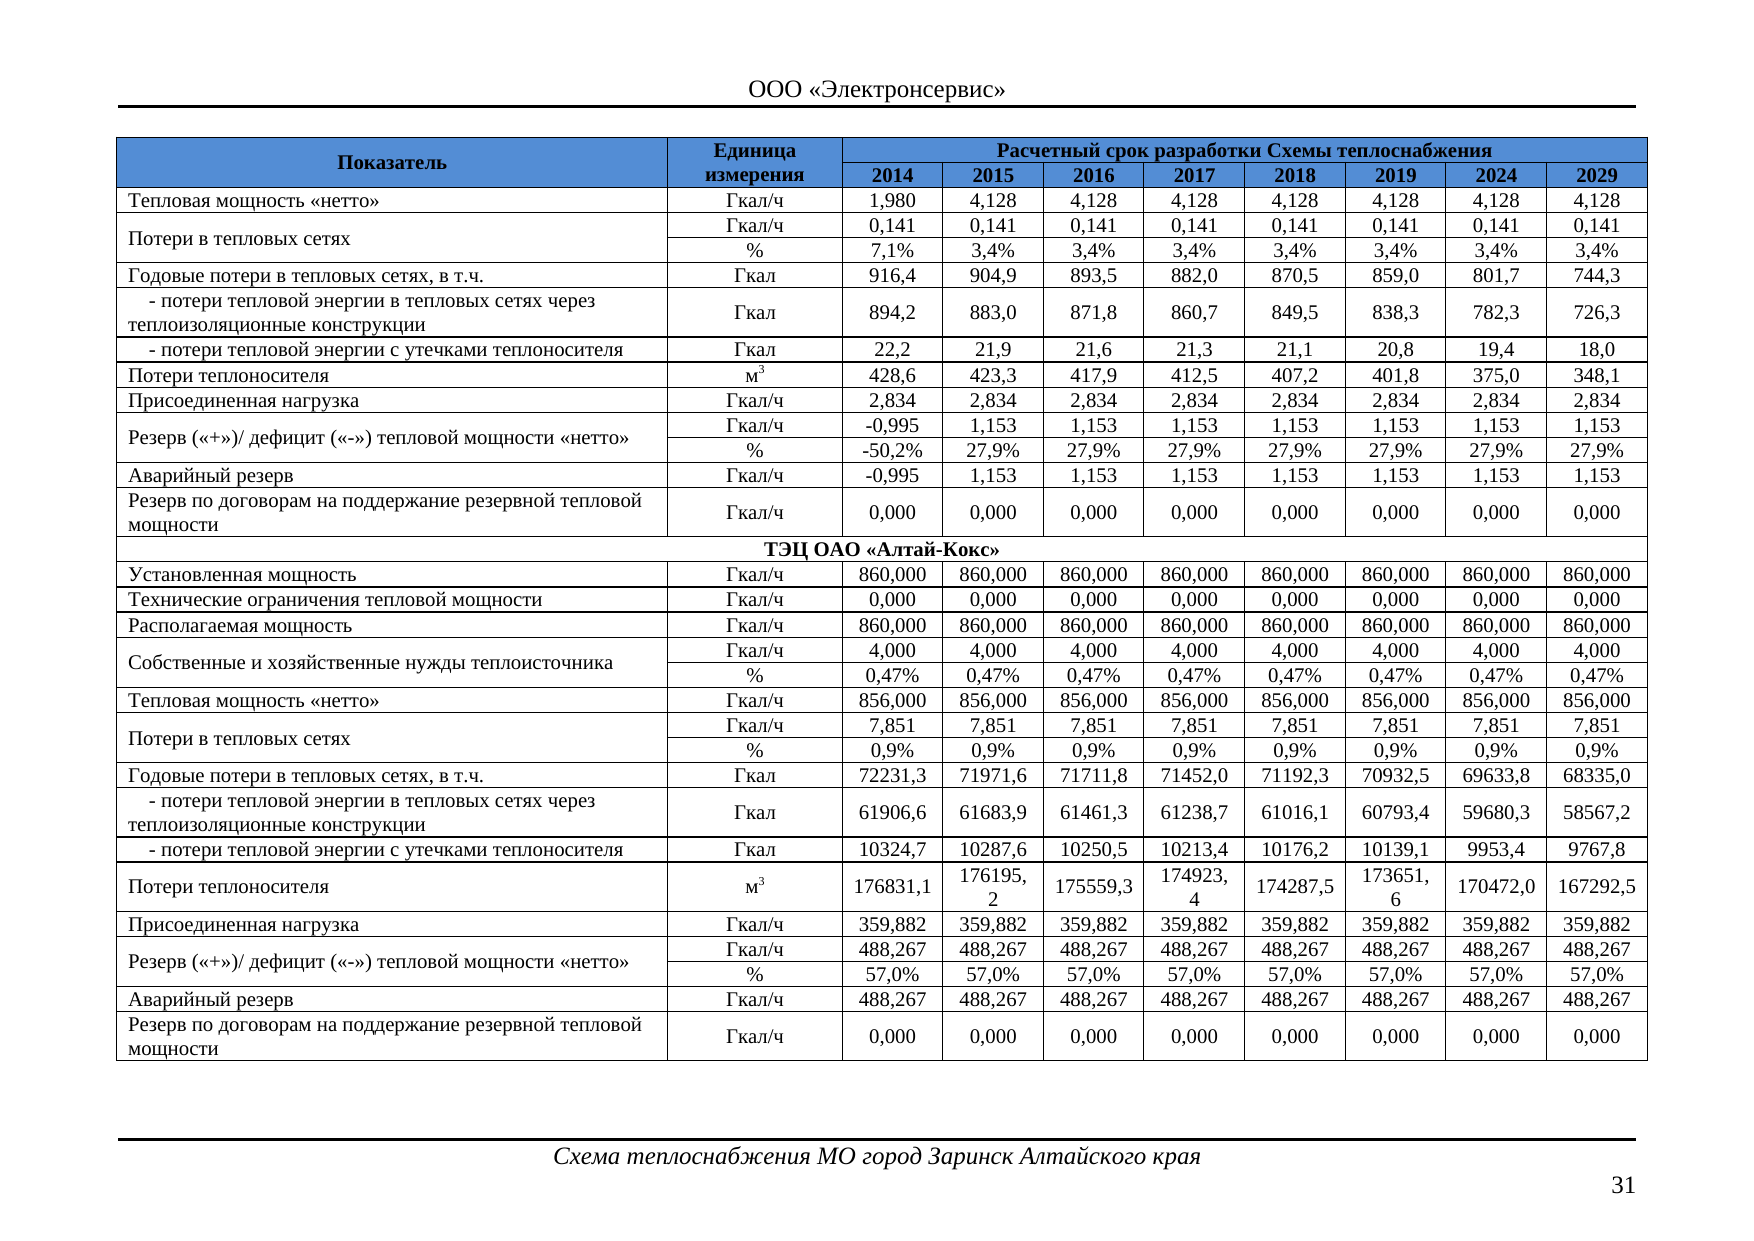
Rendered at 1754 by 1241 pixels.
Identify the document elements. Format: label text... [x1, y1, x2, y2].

table_cell Гкал/ч [668, 388, 842, 412]
table_cell 856,000 [1446, 688, 1546, 712]
table_cell 401,8 [1346, 363, 1445, 387]
table_header Расчетный срок разработки Схемы теплоснабжения [843, 138, 1647, 162]
table_cell 71192,3 [1245, 763, 1345, 787]
table_cell 57,0% [1346, 962, 1445, 986]
table_cell 21,9 [943, 338, 1043, 361]
table_cell 2016 [1044, 163, 1143, 187]
table_cell 860,000 [1044, 613, 1143, 637]
table_cell 0,000 [1044, 588, 1143, 611]
table_cell Гкал [668, 763, 842, 787]
table_cell 71711,8 [1044, 763, 1143, 787]
table_cell 488,267 [1044, 987, 1143, 1011]
table_cell 428,6 [843, 363, 942, 387]
table_cell -0,995 [843, 413, 942, 437]
table_cell м3 [668, 363, 842, 387]
table_cell 359,882 [943, 912, 1043, 936]
table_cell 488,267 [1346, 937, 1445, 961]
table_cell 4,128 [1144, 188, 1244, 212]
table_cell 10324,7 [843, 838, 942, 861]
table_cell 856,000 [1547, 688, 1647, 712]
table_cell 1,153 [943, 413, 1043, 437]
table_cell Потери в тепловых сетях [117, 713, 667, 762]
table_cell 488,267 [843, 937, 942, 961]
table_cell 3,4% [1144, 238, 1244, 262]
table_cell Располагаемая мощность [117, 613, 667, 637]
table_cell 7,851 [1144, 713, 1244, 737]
table_cell 0,000 [843, 588, 942, 611]
table_cell Собственные и хозяйственные нужды теплоисточника [117, 638, 667, 687]
table_cell 0,141 [1245, 213, 1345, 237]
table_cell 4,000 [1547, 638, 1647, 662]
table_cell Гкал/ч [668, 613, 842, 637]
table_cell 0,9% [1446, 738, 1546, 762]
table_cell 488,267 [1144, 987, 1244, 1011]
table_cell 19,4 [1446, 338, 1546, 361]
table_cell 782,3 [1446, 288, 1546, 336]
table_cell 0,000 [1044, 488, 1143, 536]
table_cell 174287,5 [1245, 863, 1345, 911]
table_cell 2018 [1245, 163, 1345, 187]
table_cell 1,153 [1144, 413, 1244, 437]
table_cell 860,000 [1346, 562, 1445, 586]
table_cell 488,267 [1245, 987, 1345, 1011]
table_cell 4,000 [943, 638, 1043, 662]
table_cell Тепловая мощность «нетто» [117, 188, 667, 212]
table_cell 57,0% [1144, 962, 1244, 986]
table_cell 4,000 [843, 638, 942, 662]
table_cell 359,882 [1144, 912, 1244, 936]
table_cell Резерв по договорам на поддержание резервной тепловой мощности [117, 1012, 667, 1060]
table_cell 1,153 [1044, 413, 1143, 437]
table_cell 3,4% [1346, 238, 1445, 262]
table_cell ТЭЦ ОАО «Алтай-Кокс» [117, 537, 1647, 561]
table_cell 870,5 [1245, 263, 1345, 287]
table_cell 860,000 [1144, 613, 1244, 637]
table_cell Гкал/ч [668, 413, 842, 437]
table_cell 488,267 [943, 937, 1043, 961]
table_cell 860,000 [1346, 613, 1445, 637]
table_cell Гкал [668, 338, 842, 361]
table_cell 2,834 [1144, 388, 1244, 412]
table_cell 1,153 [943, 463, 1043, 487]
table_cell 860,000 [843, 613, 942, 637]
table_cell 859,0 [1346, 263, 1445, 287]
table_cell 860,000 [1044, 562, 1143, 586]
table_cell 488,267 [1245, 937, 1345, 961]
table_cell 0,141 [1446, 213, 1546, 237]
table_cell Гкал [668, 288, 842, 336]
table_cell 488,267 [1044, 937, 1143, 961]
table_cell 0,000 [943, 488, 1043, 536]
table_cell 61906,6 [843, 788, 942, 836]
table_cell 4,128 [1346, 188, 1445, 212]
table_cell 488,267 [1144, 937, 1244, 961]
table_cell 856,000 [843, 688, 942, 712]
table_cell 359,882 [1346, 912, 1445, 936]
table_header Показатель [117, 138, 667, 187]
table_cell - потери тепловой энергии с утечками теплоносителя [117, 838, 667, 861]
table_cell 726,3 [1547, 288, 1647, 336]
table_cell 71971,6 [943, 763, 1043, 787]
table_cell 359,882 [1245, 912, 1345, 936]
table_cell 72231,3 [843, 763, 942, 787]
table_cell 21,1 [1245, 338, 1345, 361]
table_cell 0,000 [843, 1012, 942, 1060]
table_cell 176831,1 [843, 863, 942, 911]
table_cell Гкал/ч [668, 1012, 842, 1060]
table_cell 3,4% [943, 238, 1043, 262]
table_cell 4,128 [1044, 188, 1143, 212]
table_cell 1,153 [1547, 413, 1647, 437]
table_cell м3 [668, 863, 842, 911]
table_cell 359,882 [1044, 912, 1143, 936]
table_cell 70932,5 [1346, 763, 1445, 787]
table_cell 488,267 [843, 987, 942, 1011]
table_cell Гкал [668, 838, 842, 861]
table_cell Потери теплоносителя [117, 363, 667, 387]
table_cell 0,000 [1044, 1012, 1143, 1060]
table_cell % [668, 238, 842, 262]
table_cell 21,3 [1144, 338, 1244, 361]
table_cell Гкал/ч [668, 188, 842, 212]
table_cell 1,153 [1547, 463, 1647, 487]
table_cell 7,851 [1446, 713, 1546, 737]
table_cell 0,141 [843, 213, 942, 237]
table_cell 71452,0 [1144, 763, 1244, 787]
table_cell Потери теплоносителя [117, 863, 667, 911]
table_cell 860,000 [1547, 613, 1647, 637]
table_cell 4,128 [1446, 188, 1546, 212]
table_cell 69633,8 [1446, 763, 1546, 787]
table_cell 57,0% [1044, 962, 1143, 986]
table_cell 860,000 [1245, 613, 1345, 637]
table_cell 0,141 [1346, 213, 1445, 237]
table_cell Резерв по договорам на поддержание резервной тепловой мощности [117, 488, 667, 536]
table_cell 4,128 [1547, 188, 1647, 212]
table_cell Тепловая мощность «нетто» [117, 688, 667, 712]
table_cell 417,9 [1044, 363, 1143, 387]
table_cell 57,0% [1547, 962, 1647, 986]
table_cell 916,4 [843, 263, 942, 287]
table_cell 359,882 [1446, 912, 1546, 936]
table_cell 856,000 [1245, 688, 1345, 712]
table_cell 0,000 [1245, 488, 1345, 536]
table_cell 2019 [1346, 163, 1445, 187]
table_cell 2017 [1144, 163, 1244, 187]
table_cell 882,0 [1144, 263, 1244, 287]
table_cell 61016,1 [1245, 788, 1345, 836]
table_cell 407,2 [1245, 363, 1345, 387]
table_cell 0,000 [1446, 488, 1546, 536]
table_cell 10287,6 [943, 838, 1043, 861]
table_cell 0,000 [1446, 1012, 1546, 1060]
table_cell 0,47% [1245, 663, 1345, 687]
table_cell 7,851 [1245, 713, 1345, 737]
table_cell 2024 [1446, 163, 1546, 187]
table_cell 856,000 [1346, 688, 1445, 712]
table_cell 10213,4 [1144, 838, 1244, 861]
table_cell Гкал/ч [668, 213, 842, 237]
table_cell 0,000 [1245, 588, 1345, 611]
table_cell 1,153 [1044, 463, 1143, 487]
table_cell 2,834 [1245, 388, 1345, 412]
table_cell 1,980 [843, 188, 942, 212]
table_cell 0,9% [843, 738, 942, 762]
table_cell 27,9% [943, 438, 1043, 462]
table_cell 10250,5 [1044, 838, 1143, 861]
table_cell 57,0% [1446, 962, 1546, 986]
table_cell Аварийный резерв [117, 463, 667, 487]
table_cell 1,153 [1346, 413, 1445, 437]
table_cell 57,0% [843, 962, 942, 986]
table_cell 4,128 [943, 188, 1043, 212]
table_cell Гкал/ч [668, 588, 842, 611]
table_cell Гкал [668, 263, 842, 287]
table_cell 2,834 [1044, 388, 1143, 412]
table_cell 849,5 [1245, 288, 1345, 336]
table_cell 7,1% [843, 238, 942, 262]
table_cell 18,0 [1547, 338, 1647, 361]
table_cell 27,9% [1245, 438, 1345, 462]
table_cell 27,9% [1446, 438, 1546, 462]
table_cell 1,153 [1446, 463, 1546, 487]
table_cell 0,000 [1547, 588, 1647, 611]
table_cell 0,9% [1547, 738, 1647, 762]
table_cell 57,0% [1245, 962, 1345, 986]
table_cell 0,000 [943, 1012, 1043, 1060]
table_cell 860,000 [1446, 613, 1546, 637]
table_cell 0,47% [1144, 663, 1244, 687]
table_cell 7,851 [843, 713, 942, 737]
table_cell 0,9% [1245, 738, 1345, 762]
table_cell Гкал/ч [668, 912, 842, 936]
table_cell 856,000 [943, 688, 1043, 712]
table_cell 0,141 [1547, 213, 1647, 237]
table_cell 744,3 [1547, 263, 1647, 287]
table_cell 1,153 [1245, 463, 1345, 487]
table_cell 61461,3 [1044, 788, 1143, 836]
table_cell 0,9% [943, 738, 1043, 762]
table_cell 59680,3 [1446, 788, 1546, 836]
table_cell 7,851 [1346, 713, 1445, 737]
table_cell Аварийный резерв [117, 987, 667, 1011]
table_cell 174923,4 [1144, 863, 1244, 911]
table_cell 21,6 [1044, 338, 1143, 361]
table_cell Присоединенная нагрузка [117, 388, 667, 412]
table_cell 860,000 [843, 562, 942, 586]
table_cell 7,851 [1044, 713, 1143, 737]
table_cell 375,0 [1446, 363, 1546, 387]
table_cell 883,0 [943, 288, 1043, 336]
table_cell - потери тепловой энергии в тепловых сетях через теплоизоляционные конструкции [117, 288, 667, 336]
table_cell 27,9% [1144, 438, 1244, 462]
table_cell Гкал/ч [668, 562, 842, 586]
table_cell % [668, 962, 842, 986]
table_cell 3,4% [1547, 238, 1647, 262]
table_cell 173651,6 [1346, 863, 1445, 911]
table_cell 27,9% [1547, 438, 1647, 462]
table_cell 61683,9 [943, 788, 1043, 836]
table_cell 0,141 [1144, 213, 1244, 237]
table_cell 57,0% [943, 962, 1043, 986]
table_cell 0,000 [1144, 488, 1244, 536]
table_cell 0,141 [1044, 213, 1143, 237]
table_cell 175559,3 [1044, 863, 1143, 911]
table_cell 0,9% [1346, 738, 1445, 762]
table_cell 0,9% [1044, 738, 1143, 762]
table_cell Резерв («+»)/ дефицит («-») тепловой мощности «нетто» [117, 937, 667, 986]
table_cell 167292,5 [1547, 863, 1647, 911]
table_cell 0,000 [843, 488, 942, 536]
table_cell 0,000 [1346, 588, 1445, 611]
table_cell Гкал/ч [668, 688, 842, 712]
table_cell 856,000 [1044, 688, 1143, 712]
table_cell 0,47% [1346, 663, 1445, 687]
table_cell 61238,7 [1144, 788, 1244, 836]
table_cell 20,8 [1346, 338, 1445, 361]
table_cell 856,000 [1144, 688, 1244, 712]
table_cell 27,9% [1346, 438, 1445, 462]
table_cell Гкал/ч [668, 937, 842, 961]
table_cell 488,267 [943, 987, 1043, 1011]
table_cell 0,9% [1144, 738, 1244, 762]
table_cell 0,000 [1346, 488, 1445, 536]
table_cell 860,000 [1144, 562, 1244, 586]
table_cell % [668, 738, 842, 762]
table_cell 0,000 [1547, 1012, 1647, 1060]
table_cell 0,000 [1446, 588, 1546, 611]
table_cell 7,851 [1547, 713, 1647, 737]
table_cell 3,4% [1044, 238, 1143, 262]
table_cell 1,153 [1144, 463, 1244, 487]
table_cell 904,9 [943, 263, 1043, 287]
table_cell 68335,0 [1547, 763, 1647, 787]
table_cell 176195,2 [943, 863, 1043, 911]
table_cell Резерв («+»)/ дефицит («-») тепловой мощности «нетто» [117, 413, 667, 462]
table_cell 4,000 [1144, 638, 1244, 662]
table_cell 894,2 [843, 288, 942, 336]
table_cell Гкал [668, 788, 842, 836]
table_cell 801,7 [1446, 263, 1546, 287]
table_cell 488,267 [1346, 987, 1445, 1011]
table_cell Гкал/ч [668, 638, 842, 662]
table_cell 0,000 [943, 588, 1043, 611]
table_cell Годовые потери в тепловых сетях, в т.ч. [117, 263, 667, 287]
table_cell 4,000 [1245, 638, 1345, 662]
table_cell 488,267 [1446, 987, 1546, 1011]
table_cell 860,000 [1547, 562, 1647, 586]
table_cell 860,000 [943, 613, 1043, 637]
table_cell 838,3 [1346, 288, 1445, 336]
table_cell 10176,2 [1245, 838, 1345, 861]
table_cell 0,141 [943, 213, 1043, 237]
table_cell 348,1 [1547, 363, 1647, 387]
table_cell 488,267 [1446, 937, 1546, 961]
table_cell - потери тепловой энергии с утечками теплоносителя [117, 338, 667, 361]
table_cell 3,4% [1245, 238, 1345, 262]
table_cell Гкал/ч [668, 488, 842, 536]
table_cell 2014 [843, 163, 942, 187]
table_cell Присоединенная нагрузка [117, 912, 667, 936]
table_cell 0,000 [1346, 1012, 1445, 1060]
table_cell 4,128 [1245, 188, 1345, 212]
table_cell 423,3 [943, 363, 1043, 387]
table_cell 3,4% [1446, 238, 1546, 262]
table_cell 10139,1 [1346, 838, 1445, 861]
table_cell 488,267 [1547, 987, 1647, 1011]
table_cell 359,882 [1547, 912, 1647, 936]
table_cell 4,000 [1044, 638, 1143, 662]
table_cell 9953,4 [1446, 838, 1546, 861]
table_cell Гкал/ч [668, 987, 842, 1011]
table_cell 860,7 [1144, 288, 1244, 336]
table_cell 170472,0 [1446, 863, 1546, 911]
table_cell 1,153 [1446, 413, 1546, 437]
table_cell 2,834 [1346, 388, 1445, 412]
table_cell 2015 [943, 163, 1043, 187]
table_cell 0,47% [1446, 663, 1546, 687]
table_cell 4,000 [1446, 638, 1546, 662]
table_cell 860,000 [1245, 562, 1345, 586]
table_cell 0,47% [843, 663, 942, 687]
table_cell % [668, 663, 842, 687]
table_cell Годовые потери в тепловых сетях, в т.ч. [117, 763, 667, 787]
table_cell 359,882 [843, 912, 942, 936]
table_cell 893,5 [1044, 263, 1143, 287]
table_cell 1,153 [1346, 463, 1445, 487]
table_cell 7,851 [943, 713, 1043, 737]
table_cell Гкал/ч [668, 463, 842, 487]
table_cell 2029 [1547, 163, 1647, 187]
table_cell 27,9% [1044, 438, 1143, 462]
table_cell 0,47% [1547, 663, 1647, 687]
table_cell 60793,4 [1346, 788, 1445, 836]
table_cell 0,47% [943, 663, 1043, 687]
table_cell 860,000 [1446, 562, 1546, 586]
table_cell 0,000 [1144, 1012, 1244, 1060]
table_cell Потери в тепловых сетях [117, 213, 667, 262]
table_cell 2,834 [843, 388, 942, 412]
table_cell Гкал/ч [668, 713, 842, 737]
table_cell 412,5 [1144, 363, 1244, 387]
table_cell Технические ограничения тепловой мощности [117, 588, 667, 611]
table_cell 871,8 [1044, 288, 1143, 336]
table_cell % [668, 438, 842, 462]
table_cell 4,000 [1346, 638, 1445, 662]
table_cell 2,834 [1446, 388, 1546, 412]
table_cell 0,000 [1245, 1012, 1345, 1060]
table_cell 0,000 [1144, 588, 1244, 611]
table_cell Установленная мощность [117, 562, 667, 586]
table_cell 860,000 [943, 562, 1043, 586]
table_cell 2,834 [943, 388, 1043, 412]
table_cell 488,267 [1547, 937, 1647, 961]
table_cell 22,2 [843, 338, 942, 361]
table_header Единица измерения [668, 138, 842, 187]
table_cell 0,000 [1547, 488, 1647, 536]
table_cell -50,2% [843, 438, 942, 462]
table_cell 9767,8 [1547, 838, 1647, 861]
table_cell - потери тепловой энергии в тепловых сетях через теплоизоляционные конструкции [117, 788, 667, 836]
table_cell 0,47% [1044, 663, 1143, 687]
table_cell 1,153 [1245, 413, 1345, 437]
table_cell 58567,2 [1547, 788, 1647, 836]
table_cell -0,995 [843, 463, 942, 487]
table_cell 2,834 [1547, 388, 1647, 412]
